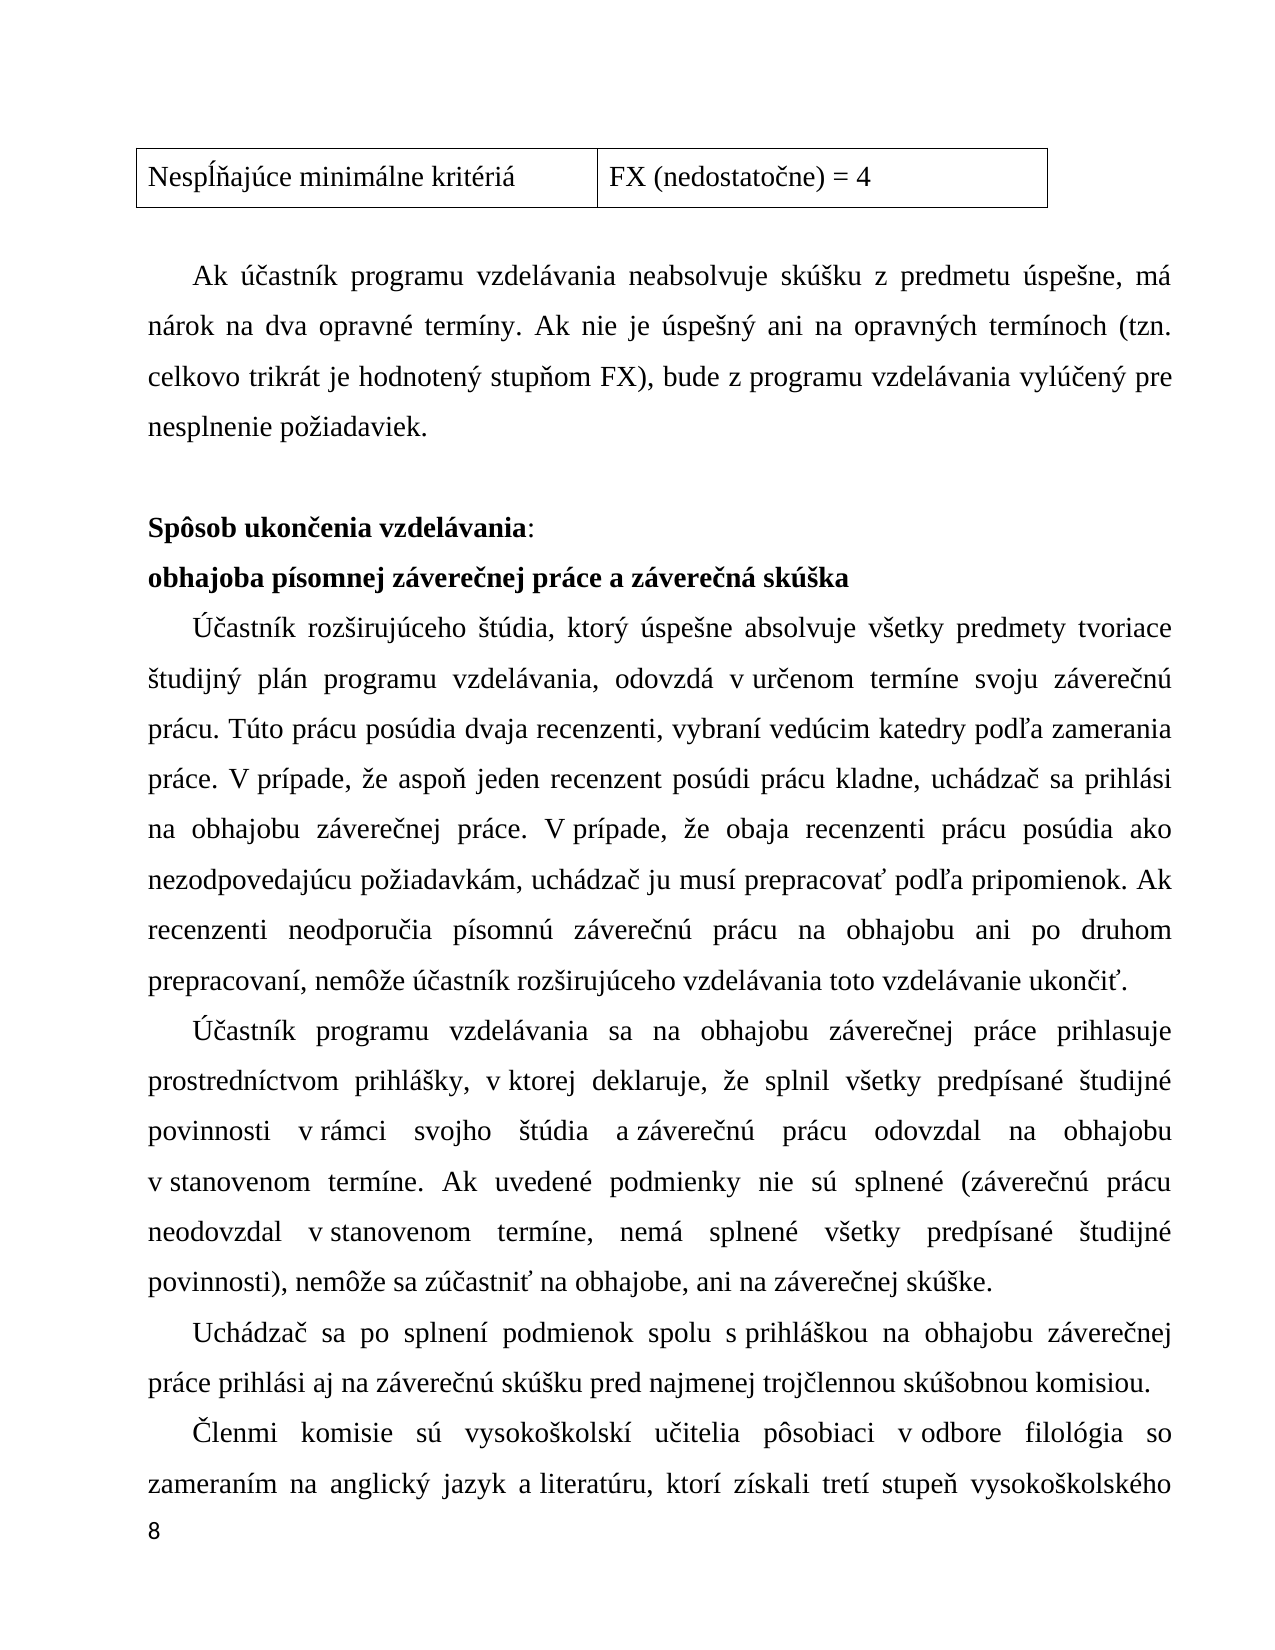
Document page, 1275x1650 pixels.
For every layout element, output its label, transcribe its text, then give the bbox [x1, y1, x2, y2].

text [148, 1415, 1172, 1499]
text Účastník rozširujúceho štúdia, ktorý úspešne absolvuje všetky predmety tvoriace študijný plán programu vzdelávania, odovzdá v určenom termíne svoju záverečnú prácu. Túto prácu posúdia dvaja recenzenti, vybraní vedúcim katedry podľa zamerania práce. V prípade, že aspoň jeden recenzent posúdi prácu kladne, uchádzač sa prihlási na obhajobu záverečnej práce. V prípade, že obaja recenzenti prácu posúdia ako nezodpovedajúcu požiadavkám, uchádzač ju musí prepracovať podľa pripomienok. Ak recenzenti neodporučia písomnú záverečnú prácu na obhajobu ani po druhom prepracovaní, nemôže účastník rozširujúceho vzdelávania toto vzdelávanie ukončiť. [148, 610, 1172, 996]
text Spôsob ukončenia vzdelávania: [148, 510, 1172, 543]
table_cell FX (nedostatočne) = 4 [598, 149, 1047, 207]
text Uchádzač sa po splnení podmienok spolu s prihláškou na obhajobu záverečnej práce prihlási aj na záverečnú skúšku pred najmenej trojčlennou skúšobnou komisiou. [148, 1315, 1172, 1399]
text Účastník programu vzdelávania sa na obhajobu záverečnej práce prihlasuje prostredníctvom prihlášky, v ktorej deklaruje, že splnil všetky predpísané študijné povinnosti v rámci svojho štúdia a záverečnú prácu odovzdal na obhajobu v stanovenom termíne. Ak uvedené podmienky nie sú splnené (záverečnú prácu neodovzdal v stanovenom termíne, nemá splnené všetky predpísané študijné povinnosti), nemôže sa zúčastniť na obhajobe, ani na záverečnej skúške. [148, 1013, 1172, 1298]
text obhajoba písomnej záverečnej práce a záverečná skúška [148, 560, 1172, 594]
table_cell Nespĺňajúce minimálne kritériá [137, 149, 597, 207]
text Ak účastník programu vzdelávania neabsolvuje skúšku z predmetu úspešne, má nárok na dva opravné termíny. Ak nie je úspešný ani na opravných termínoch (tzn. celkovo trikrát je hodnotený stupňom FX), bude z programu vzdelávania vylúčený pre nesplnenie požiadaviek. [148, 258, 1172, 443]
